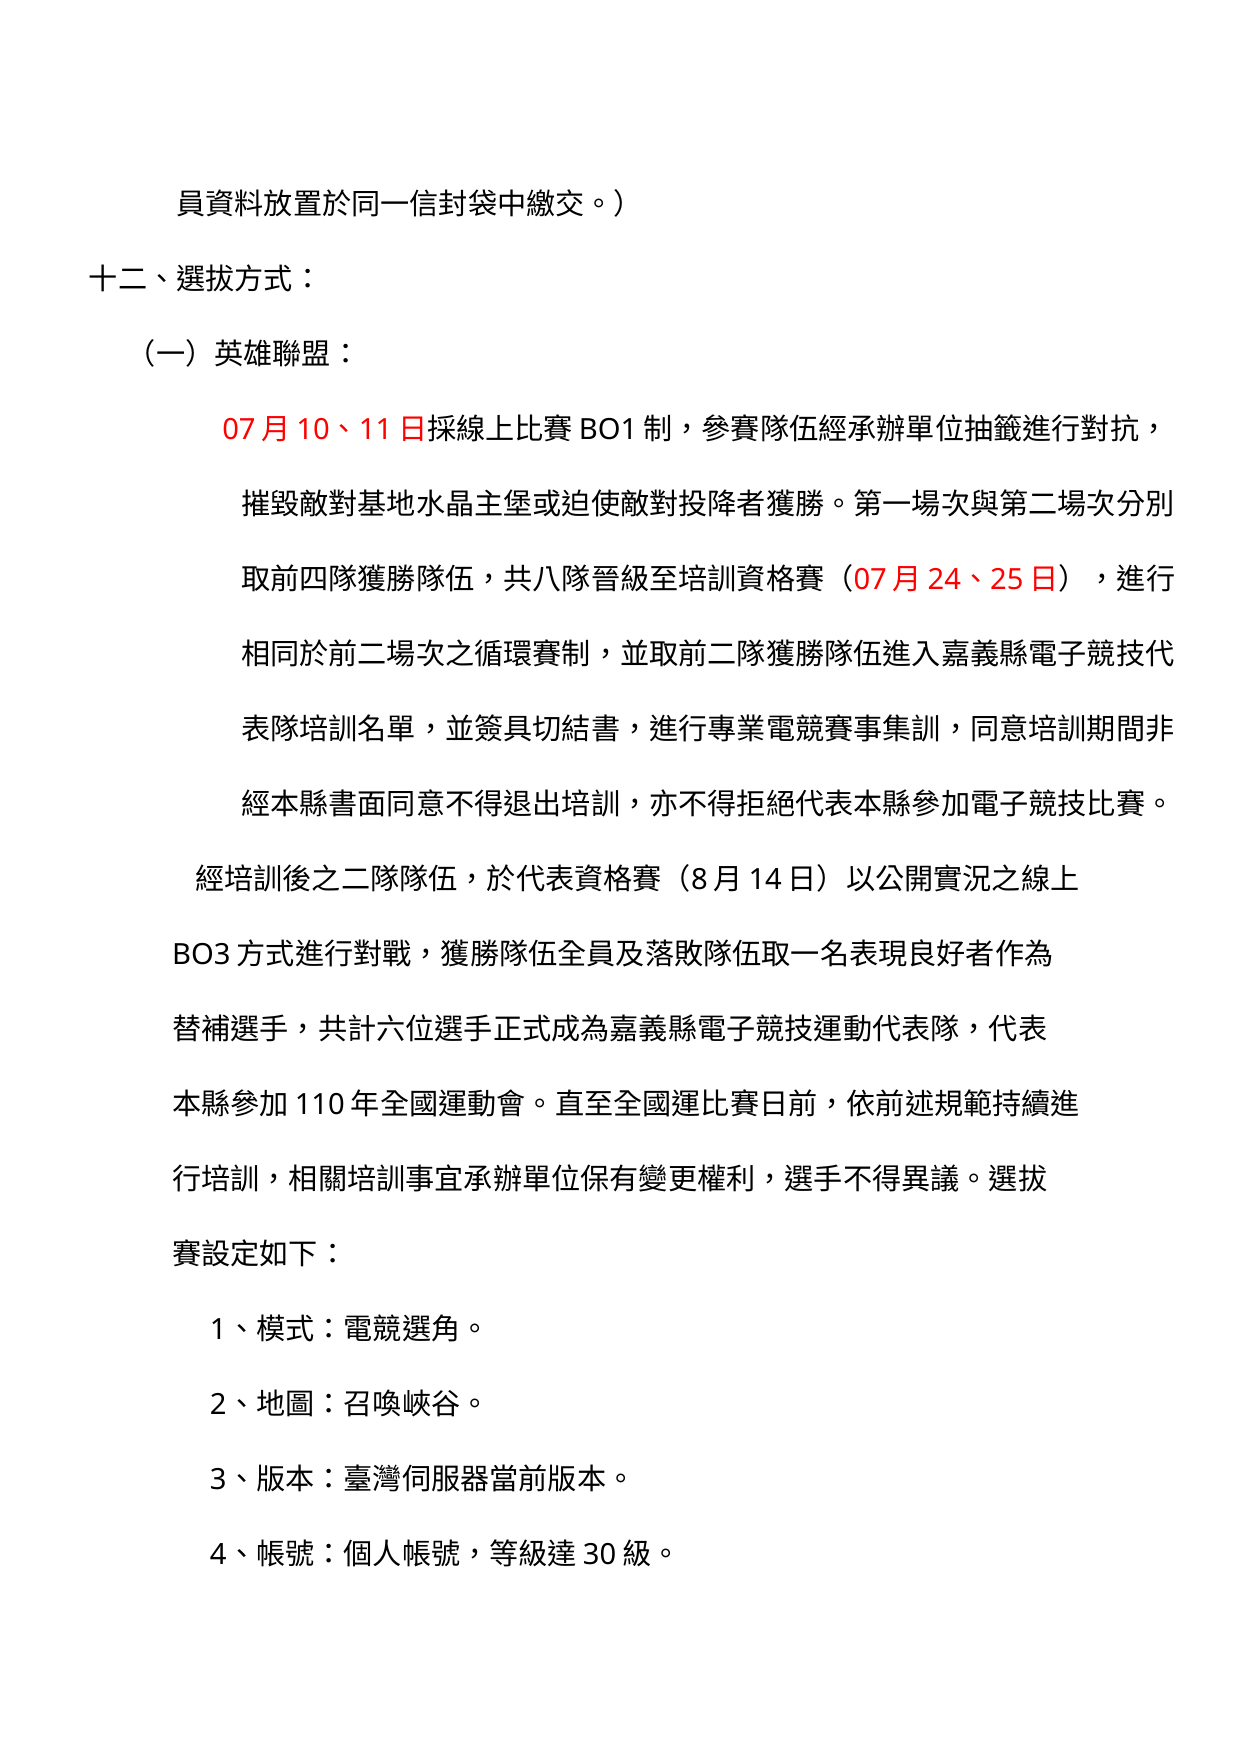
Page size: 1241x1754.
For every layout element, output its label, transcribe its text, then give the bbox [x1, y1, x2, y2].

text （一）英雄聯盟： [89, 314, 1181, 389]
text 3、版本：臺灣伺服器當前版本。 [89, 1439, 1181, 1514]
text 07月10、11日採線上比賽BO1制，參賽隊伍經承辦單位抽籤進行對抗，摧毀敵對基地水晶主堡或迫使敵對投降者獲勝。第一場次與第二場次分別取前四隊獲勝隊伍，共八隊晉級至培訓資格賽（07月24、25日），進行相同於前二場次之循環賽制，並取前二隊獲勝隊伍進入嘉義縣電子競技代表隊培訓名單，並簽具切結書，進行專業電競賽事集訓，同意培訓期間非經本縣書面同意不得退出培訓，亦不得拒絕代表本縣參加電子競技比賽。 [139, 389, 1181, 839]
text 行培訓，相關培訓事宜承辦單位保有變更權利，選手不得異議。選拔 [89, 1139, 1181, 1214]
text 4、帳號：個人帳號，等級達30級。 [89, 1514, 1181, 1589]
text 替補選手，共計六位選手正式成為嘉義縣電子競技運動代表隊，代表 [89, 989, 1181, 1064]
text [89, 164, 1181, 239]
text 1、模式：電競選角。 [89, 1289, 1181, 1364]
text 2、地圖：召喚峽谷。 [89, 1364, 1181, 1439]
text 十二、選拔方式： [89, 239, 1181, 314]
text BO3方式進行對戰，獲勝隊伍全員及落敗隊伍取一名表現良好者作為 [89, 914, 1181, 989]
text 賽設定如下： [89, 1214, 1181, 1289]
text 本縣參加110年全國運動會。直至全國運比賽日前，依前述規範持續進 [89, 1064, 1181, 1139]
text 經培訓後之二隊隊伍，於代表資格賽（8月14日）以公開實況之線上 [89, 839, 1181, 914]
